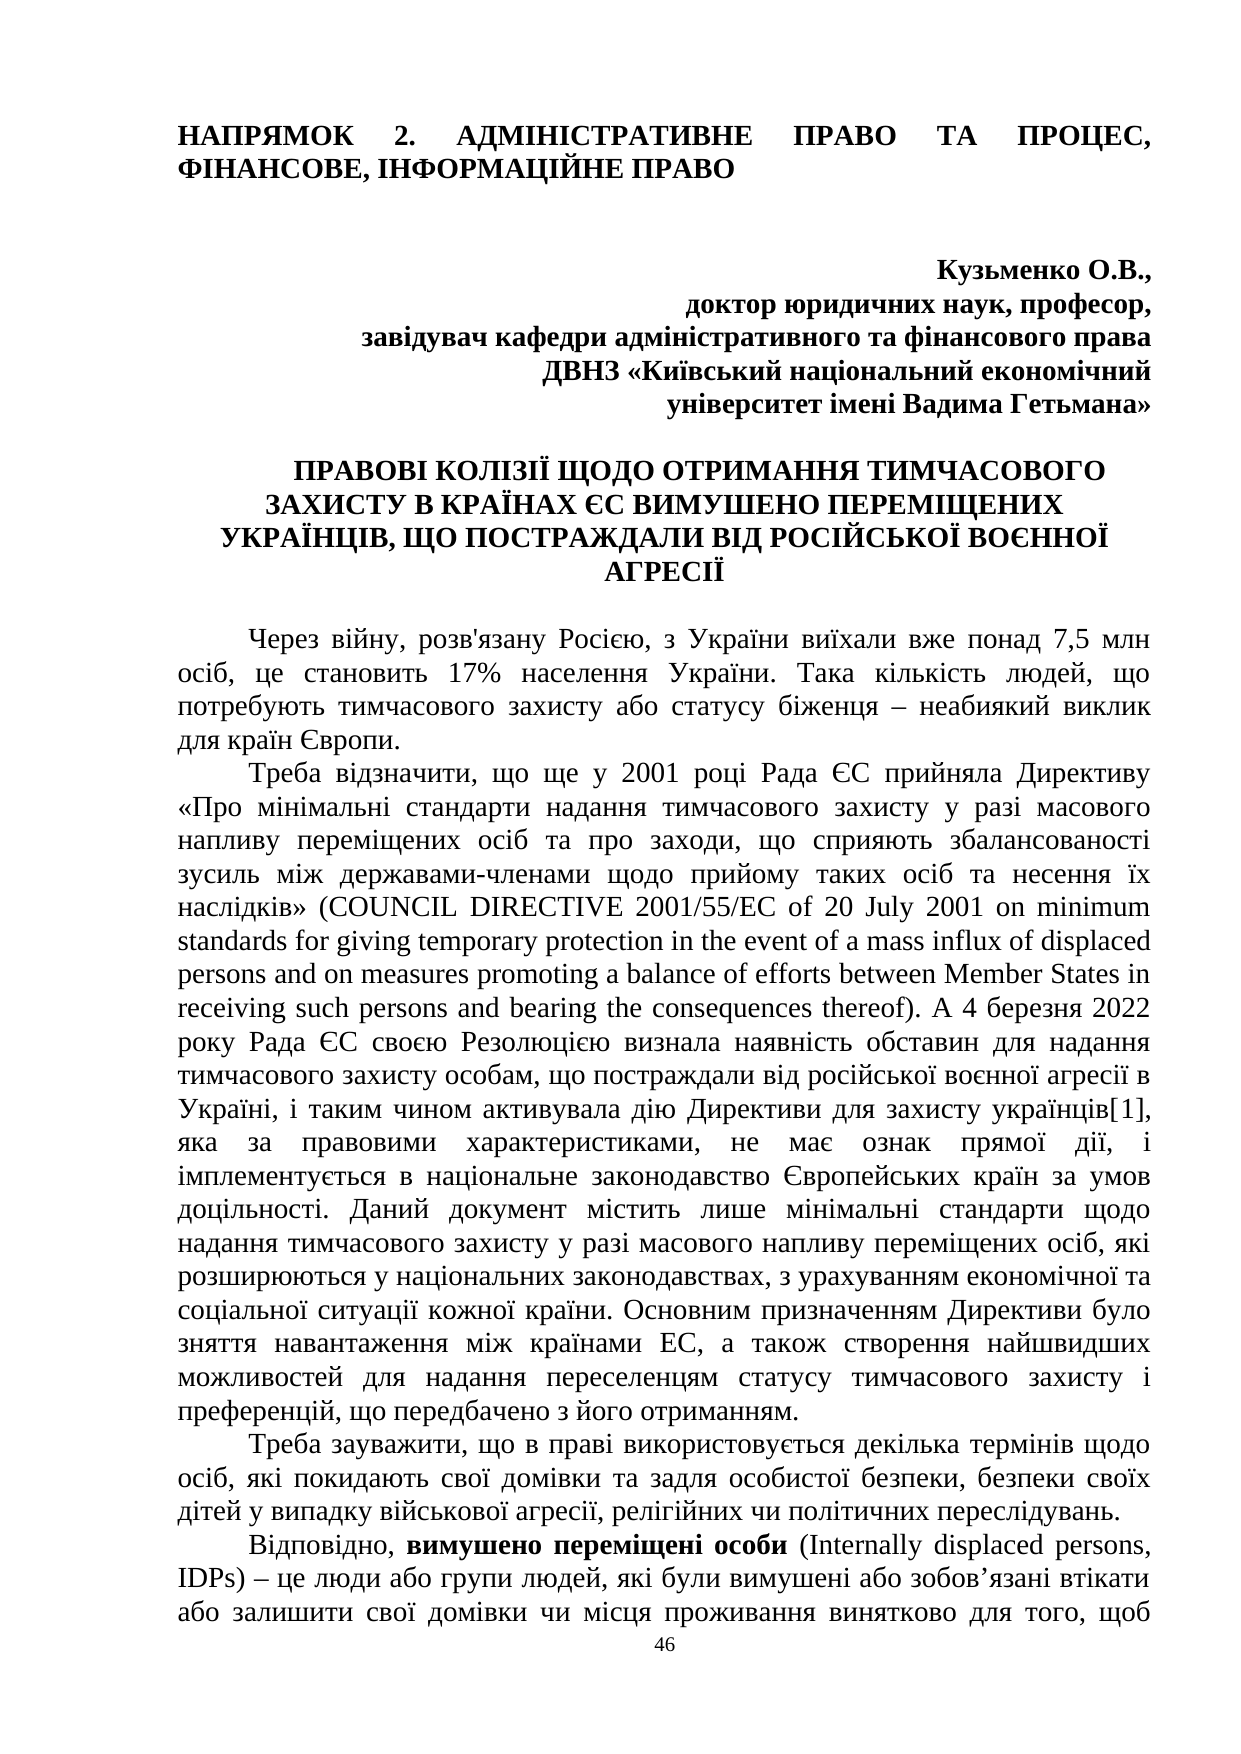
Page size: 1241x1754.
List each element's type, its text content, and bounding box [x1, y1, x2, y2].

text Треба зауважити, що в праві використовується декілька термінів щодо осіб, які покидають свої домівки та задля особистої безпеки, безпеки своїх дітей у випадку військової агресії, релігійних чи політичних переслідувань. [177, 1426, 1152, 1527]
text Через війну, розв'язану Росією, з України виїхали вже понад 7,5 млн осіб, це становить 17% населення України. Така кількість людей, що потребують тимчасового захисту або статусу біженця – неабиякий виклик для країн Європи. [177, 621, 1152, 755]
text Напрямок 2. Адміністративне право та процес, фінансове, інформаційне право [177, 118, 1152, 185]
text завідувач кафедри адміністративного та фінансового права [177, 319, 1152, 353]
text університет імені Вадима Гетьмана» [177, 386, 1152, 420]
text ДВНЗ «Київський національний економічний [177, 353, 1152, 386]
text Кузьменко О.В., [177, 252, 1152, 286]
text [177, 1527, 1152, 1627]
text доктор юридичних наук, професор, [177, 286, 1152, 319]
text Правові колізії щодо отримання тимчасового захисту в країнах ЄС вимушено переміщених українців, що постраждали від російської воєнної агресії [177, 453, 1152, 588]
text Треба відзначити, що ще у 2001 році Рада ЄС прийняла Директиву «Про мінімальні стандарти надання тимчасового захисту у разі масового напливу переміщених осіб та про заходи, що сприяють збалансованості зусиль між державами-членами щодо прийому таких осіб та несення їх наслідків» (COUNCIL DIRECTIVE 2001/55/EC of 20 July 2001 on minimum standards for giving temporary protection in the event of a mass influx of displaced persons and on measures promoting a balance of efforts between Member States in receiving such persons and bearing the consequences thereof). А 4 березня 2022 року Рада ЄС своєю Резолюцією визнала наявність обставин для надання тимчасового захисту особам, що постраждали від російської воєнної агресії в Україні, і таким чином активувала дію Директиви для захисту українців[1], яка за правовими характеристиками, не має ознак прямої дії, і імплементується в національне законодавство Європейських країн за умов доцільності. Даний документ містить лише мінімальні стандарти щодо надання тимчасового захисту у разі масового напливу переміщених осіб, які розширюються у національних законодавствах, з урахуванням економічної та соціальної ситуації кожної країни. Основним призначенням Директиви було зняття навантаження між країнами ЕС, а також створення найшвидших можливостей для надання переселенцям статусу тимчасового захисту і преференцій, що передбачено з його отриманням. [177, 755, 1152, 1426]
